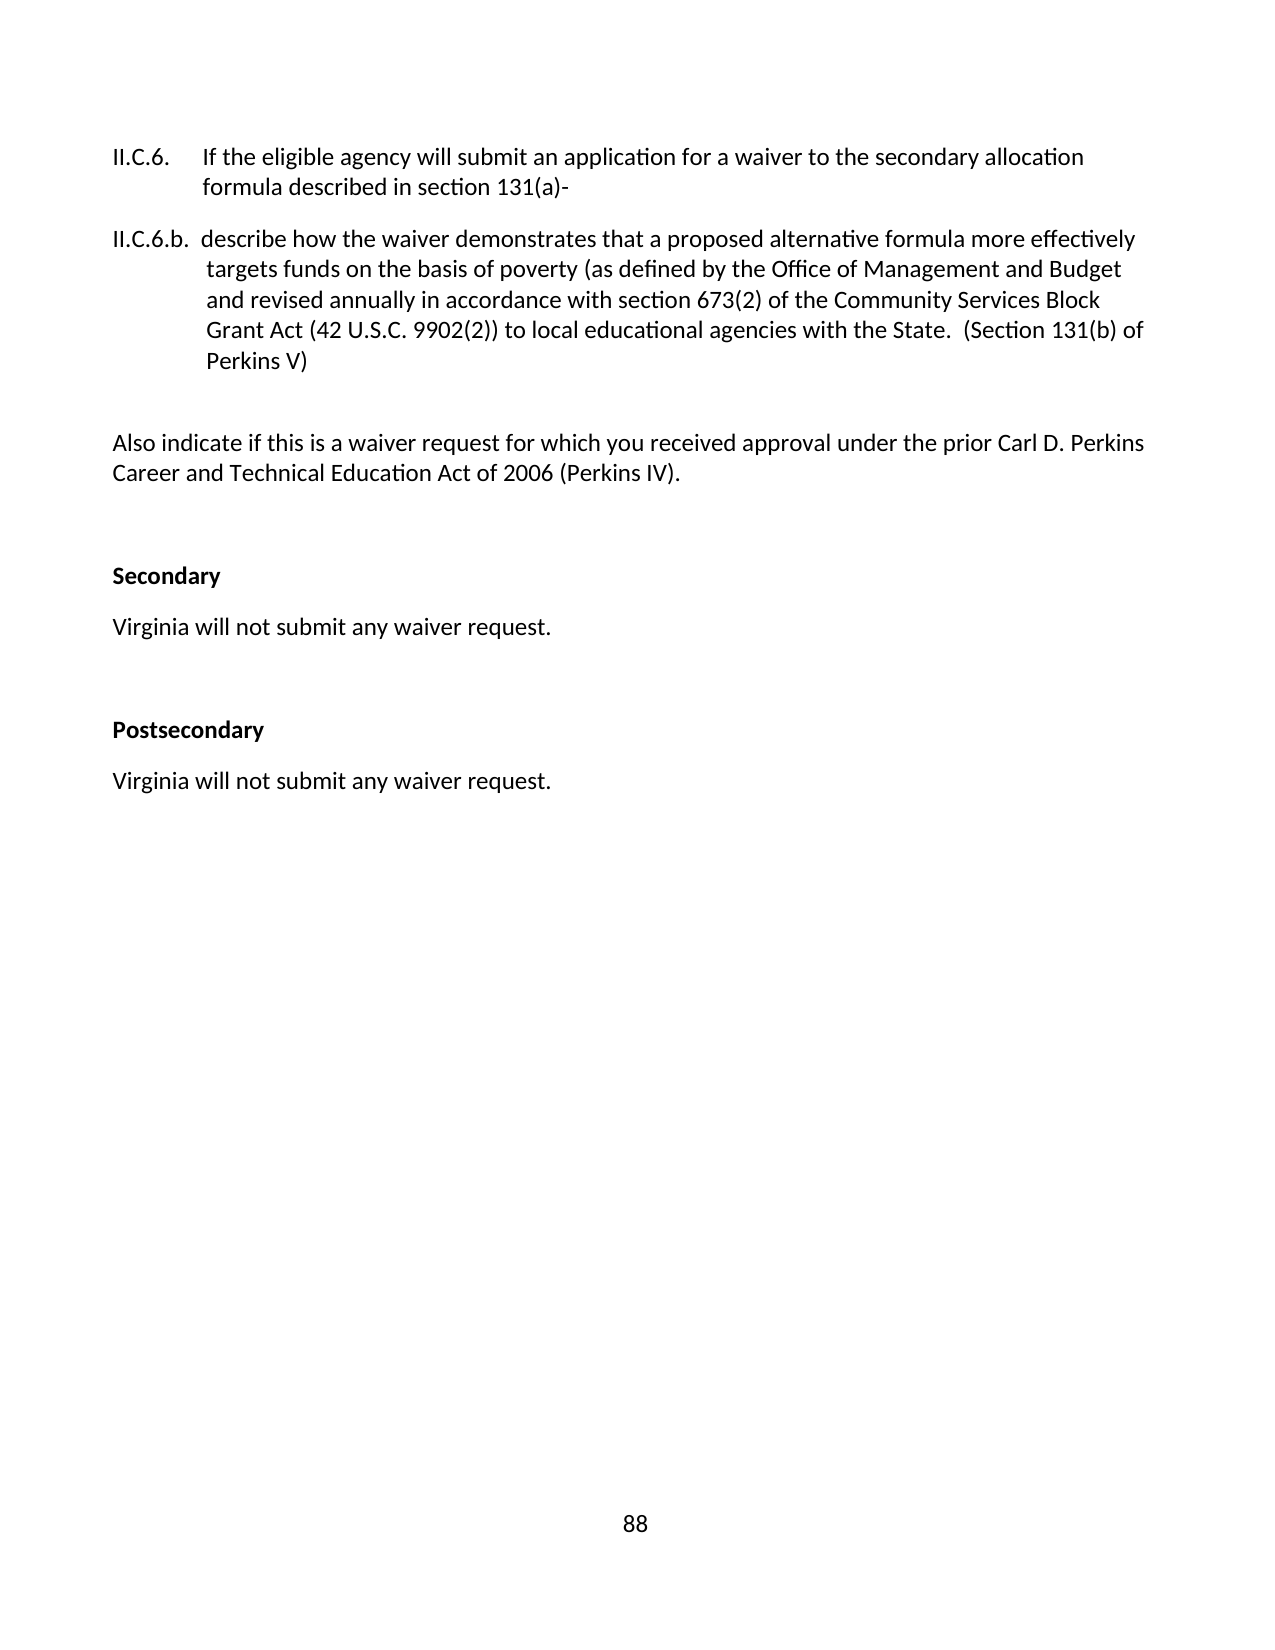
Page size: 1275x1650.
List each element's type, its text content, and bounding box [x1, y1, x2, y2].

text Virginia will not submit any waiver request. [112, 766, 1153, 796]
text Also indicate if this is a waiver request for which you received approval under the prior Carl D. Perkins Career and Technical Education Act of 2006 (Perkins IV). [112, 427, 1153, 488]
text II.C.6. If the eligible agency will submit an application for a waiver to the secondary allocation formula described in section 131(a)- [112, 141, 1153, 202]
subtitle II.C.6.b. describe how the waiver demonstrates that a proposed alternative formula more effectively targets funds on the basis of poverty (as defined by the Office of Management and Budget and revised annually in accordance with section 673(2) of the Community Services Block Grant Act (42 U.S.C. 9902(2)) to local educational agencies with the State. (Section 131(b) of Perkins V) [112, 223, 1153, 376]
text Secondary [112, 560, 1153, 591]
text Virginia will not submit any waiver request. [112, 611, 1153, 642]
text Postsecondary [112, 714, 1153, 745]
